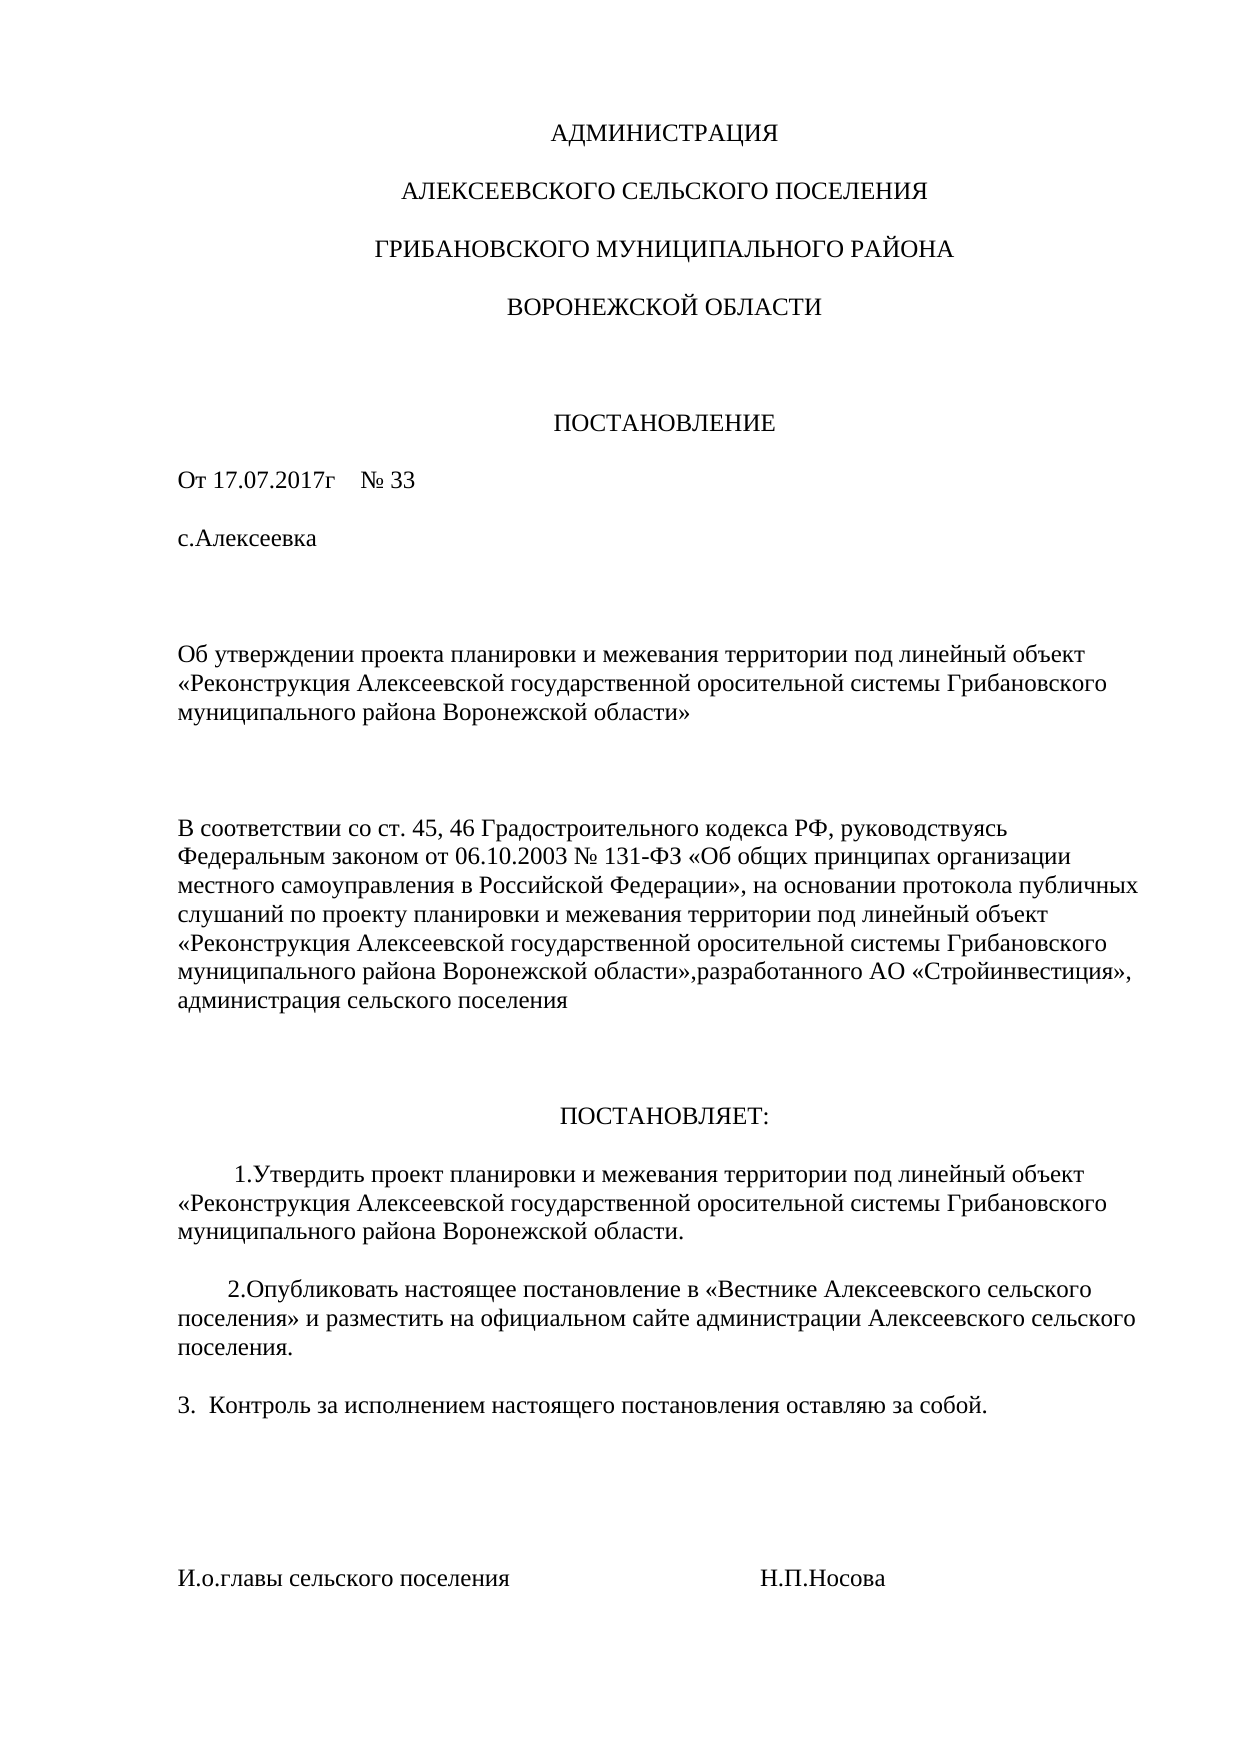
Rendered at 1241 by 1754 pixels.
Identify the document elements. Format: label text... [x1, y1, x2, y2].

text В соответствии со ст. 45, 46 Градостроительного кодекса РФ, руководствуясь Федеральным законом от 06.10.2003 № 131-ФЗ «Об общих принципах организации местного самоуправления в Российской Федерации», на основании протокола публичных слушаний по проекту планировки и межевания территории под линейный объект «Реконструкция Алексеевской государственной оросительной системы Грибановского муниципального района Воронежской области»,разработанного АО «Стройинвестиция», администрация сельского поселения [177, 813, 1152, 1014]
text Об утверждении проекта планировки и межевания территории под линейный объект «Реконструкция Алексеевской государственной оросительной системы Грибановского муниципального района Воронежской области» [177, 639, 1152, 726]
text И.о.главы сельского поселения Н.П.Носова [177, 1563, 1152, 1592]
text ПОСТАНОВЛЕНИЕ [177, 408, 1152, 436]
text 3. Контроль за исполнением настоящего постановления оставляю за собой. [177, 1390, 1152, 1418]
text ПОСТАНОВЛЯЕТ: [177, 1101, 1152, 1130]
text ВОРОНЕЖСКОЙ ОБЛАСТИ [177, 292, 1152, 321]
text АДМИНИСТРАЦИЯ [177, 118, 1152, 147]
text с.Алексеевка [177, 523, 1152, 552]
text АЛЕКСЕЕВСКОГО СЕЛЬСКОГО ПОСЕЛЕНИЯ [177, 176, 1152, 205]
text 2.Опубликовать настоящее постановление в «Вестнике Алексеевского сельского поселения» и разместить на официальном сайте администрации Алексеевского сельского поселения. [177, 1274, 1152, 1361]
text ГРИБАНОВСКОГО МУНИЦИПАЛЬНОГО РАЙОНА [177, 234, 1152, 263]
text 1.Утвердить проект планировки и межевания территории под линейный объект «Реконструкция Алексеевской государственной оросительной системы Грибановского муниципального района Воронежской области. [177, 1159, 1152, 1245]
text От 17.07.2017г № 33 [177, 466, 1152, 494]
